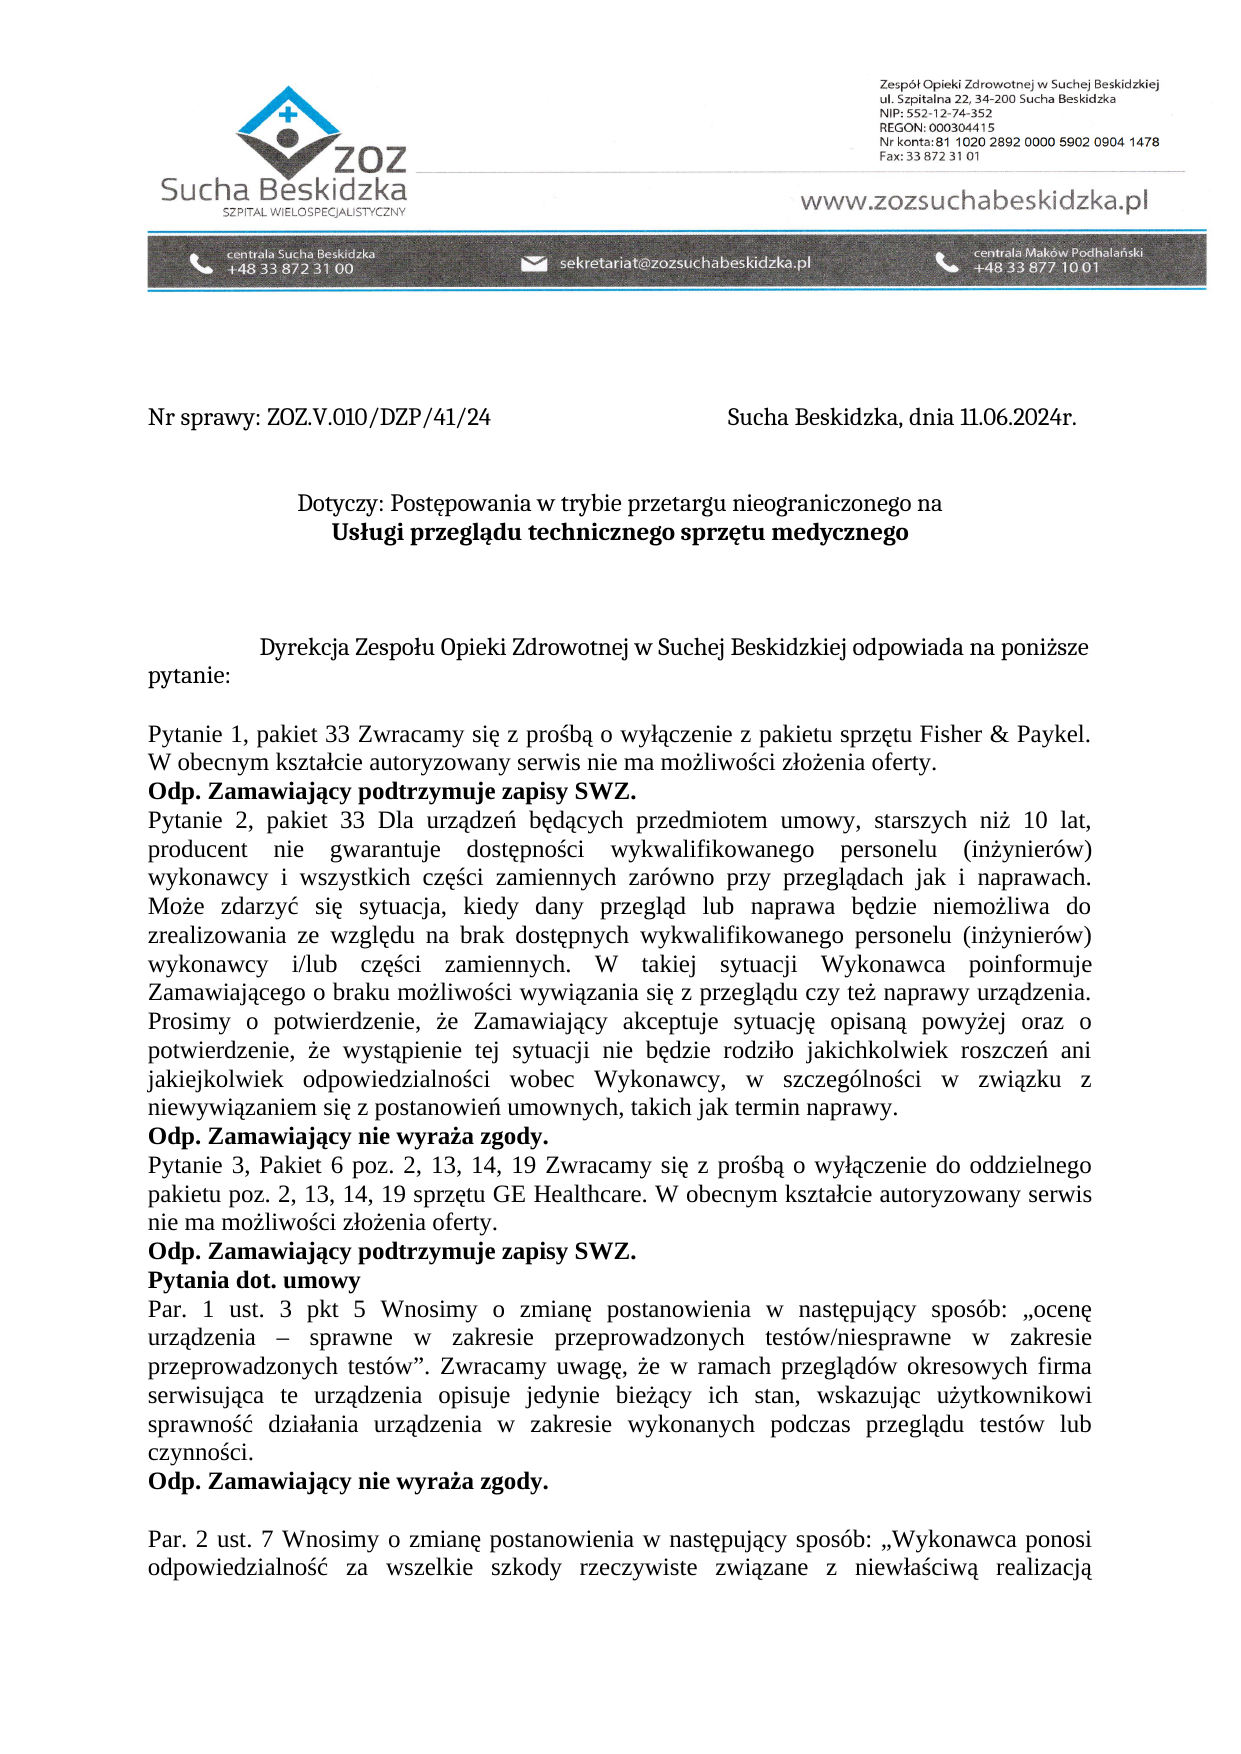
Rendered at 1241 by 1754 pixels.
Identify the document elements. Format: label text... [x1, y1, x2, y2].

text Dotyczy: Postępowania w trybie przetargu nieograniczonego na [148, 489, 1093, 517]
text Pytanie 1, pakiet 33 Zwracamy się z prośbą o wyłączenie z pakietu sprzętu Fisher & Paykel. W obecnym kształcie autoryzowany serwis nie ma możliwości złożenia oferty. [148, 719, 1093, 776]
text Pytanie 3, Pakiet 6 poz. 2, 13, 14, 19 Zwracamy się z prośbą o wyłączenie do oddzielnego pakietu poz. 2, 13, 14, 19 sprzętu GE Healthcare. W obecnym kształcie autoryzowany serwis nie ma możliwości złożenia oferty. [148, 1150, 1093, 1236]
text Odp. Zamawiający podtrzymuje zapisy SWZ. [148, 776, 1093, 805]
text Odp. Zamawiający podtrzymuje zapisy SWZ. [148, 1236, 1093, 1265]
text Par. 1 ust. 3 pkt 5 Wnosimy o zmianę postanowienia w następujący sposób: „ocenę urządzenia – sprawne w zakresie przeprowadzonych testów/niesprawne w zakresie przeprowadzonych testów”. Zwracamy uwagę, że w ramach przeglądów okresowych firma serwisująca te urządzenia opisuje jedynie bieżący ich stan, wskazując użytkownikowi sprawność działania urządzenia w zakresie wykonanych podczas przeglądu testów lub czynności. [148, 1294, 1093, 1466]
text Odp. Zamawiający nie wyraża zgody. [148, 1121, 1093, 1150]
text Pytania dot. umowy [148, 1265, 1093, 1294]
text Odp. Zamawiający nie wyraża zgody. [148, 1466, 1093, 1495]
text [148, 1524, 1093, 1581]
text Nr sprawy: ZOZ.V.010/DZP/41/24 Sucha Beskidzka, dnia 11.06.2024r. [148, 402, 1093, 431]
text Usługi przeglądu technicznego sprzętu medycznego [148, 517, 1093, 546]
text Pytanie 2, pakiet 33 Dla urządzeń będących przedmiotem umowy, starszych niż 10 lat, producent nie gwarantuje dostępności wykwalifikowanego personelu (inżynierów) wykonawcy i wszystkich części zamiennych zarówno przy przeglądach jak i naprawach. Może zdarzyć się sytuacja, kiedy dany przegląd lub naprawa będzie niemożliwa do zrealizowania ze względu na brak dostępnych wykwalifikowanego personelu (inżynierów) wykonawcy i/lub części zamiennych. W takiej sytuacji Wykonawca poinformuje Zamawiającego o braku możliwości wywiązania się z przeglądu czy też naprawy urządzenia. Prosimy o potwierdzenie, że Zamawiający akceptuje sytuację opisaną powyżej oraz o potwierdzenie, że wystąpienie tej sytuacji nie będzie rodziło jakichkolwiek roszczeń ani jakiejkolwiek odpowiedzialności wobec Wykonawcy, w szczególności w związku z niewywiązaniem się z postanowień umownych, takich jak termin naprawy. [148, 805, 1093, 1121]
text Dyrekcja Zespołu Opieki Zdrowotnej w Suchej Beskidzkiej odpowiada na poniższe pytanie: [148, 632, 1093, 690]
picture [147, 73, 1213, 293]
